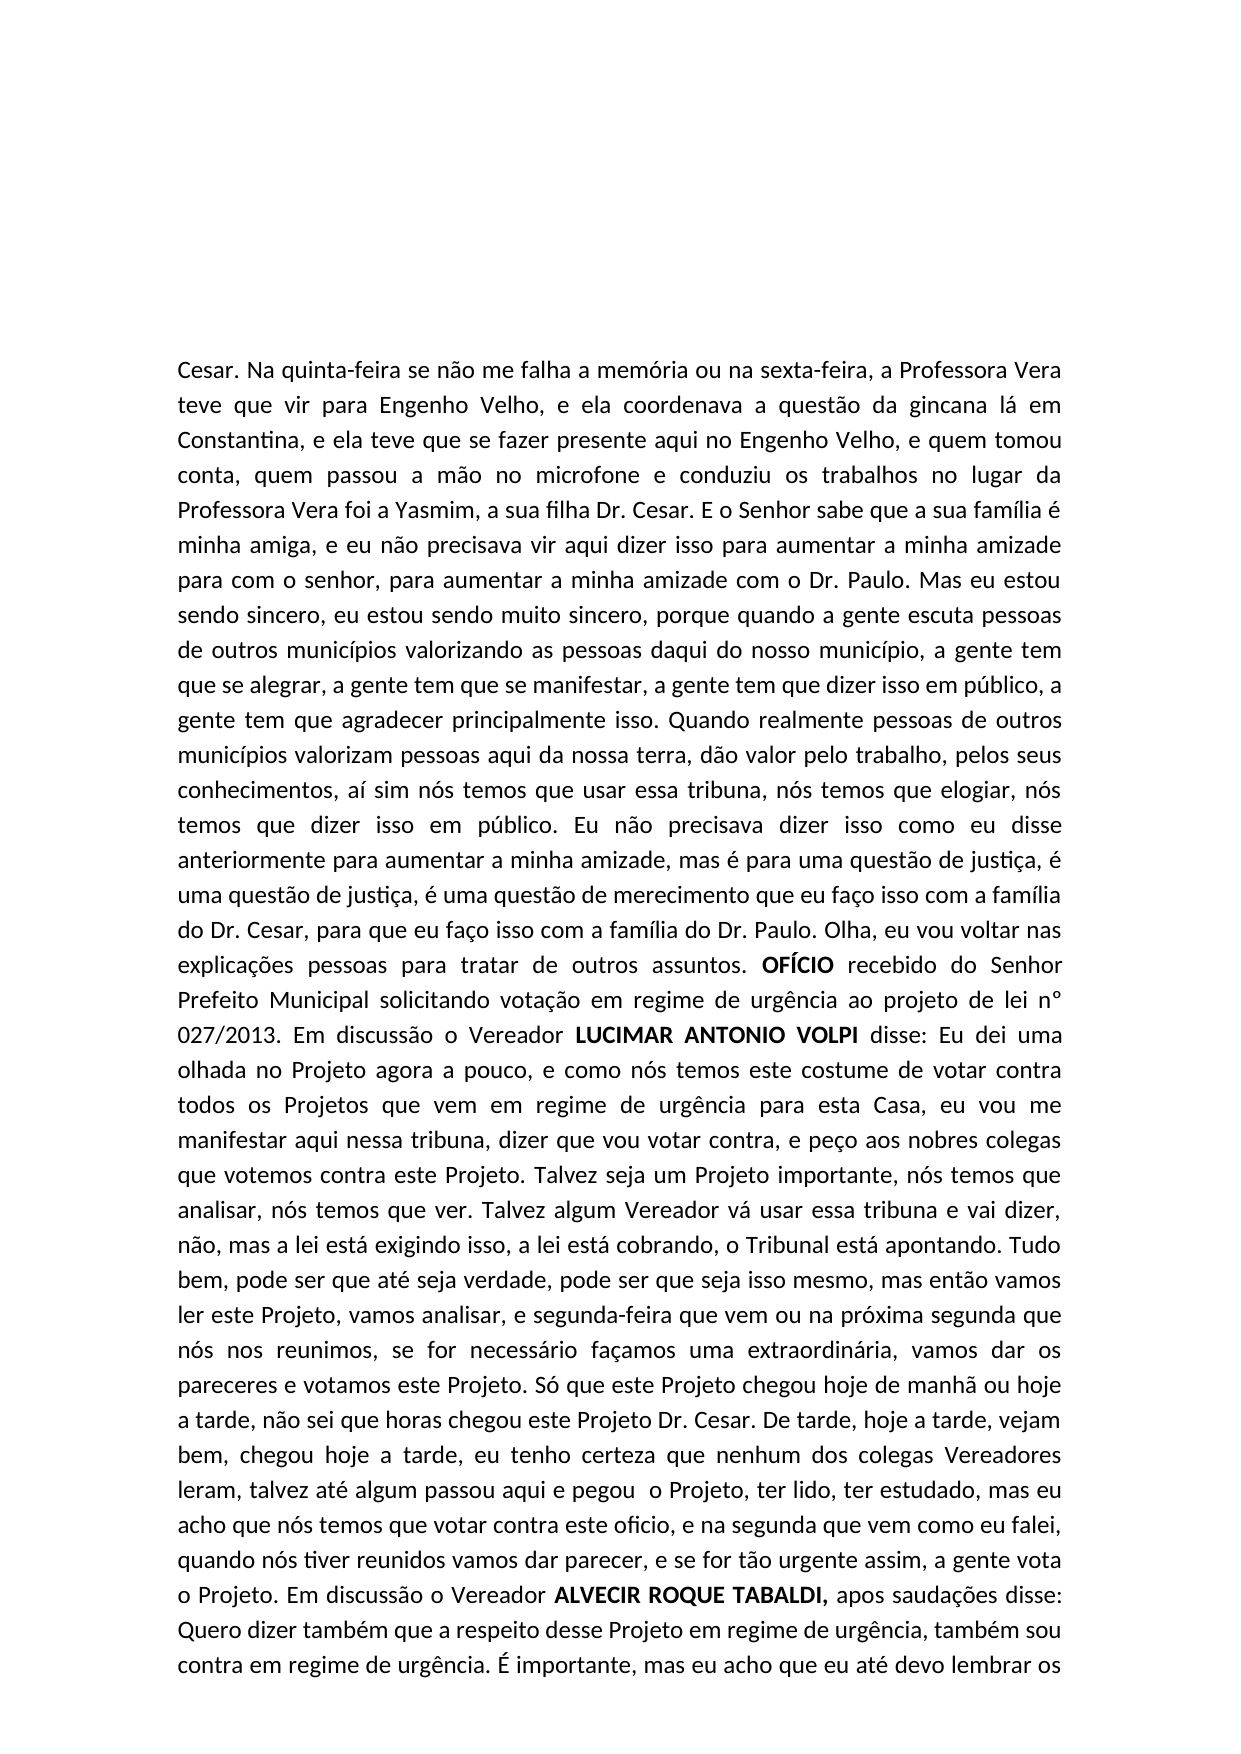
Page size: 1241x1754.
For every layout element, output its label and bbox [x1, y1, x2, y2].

text [177, 354, 1063, 1680]
